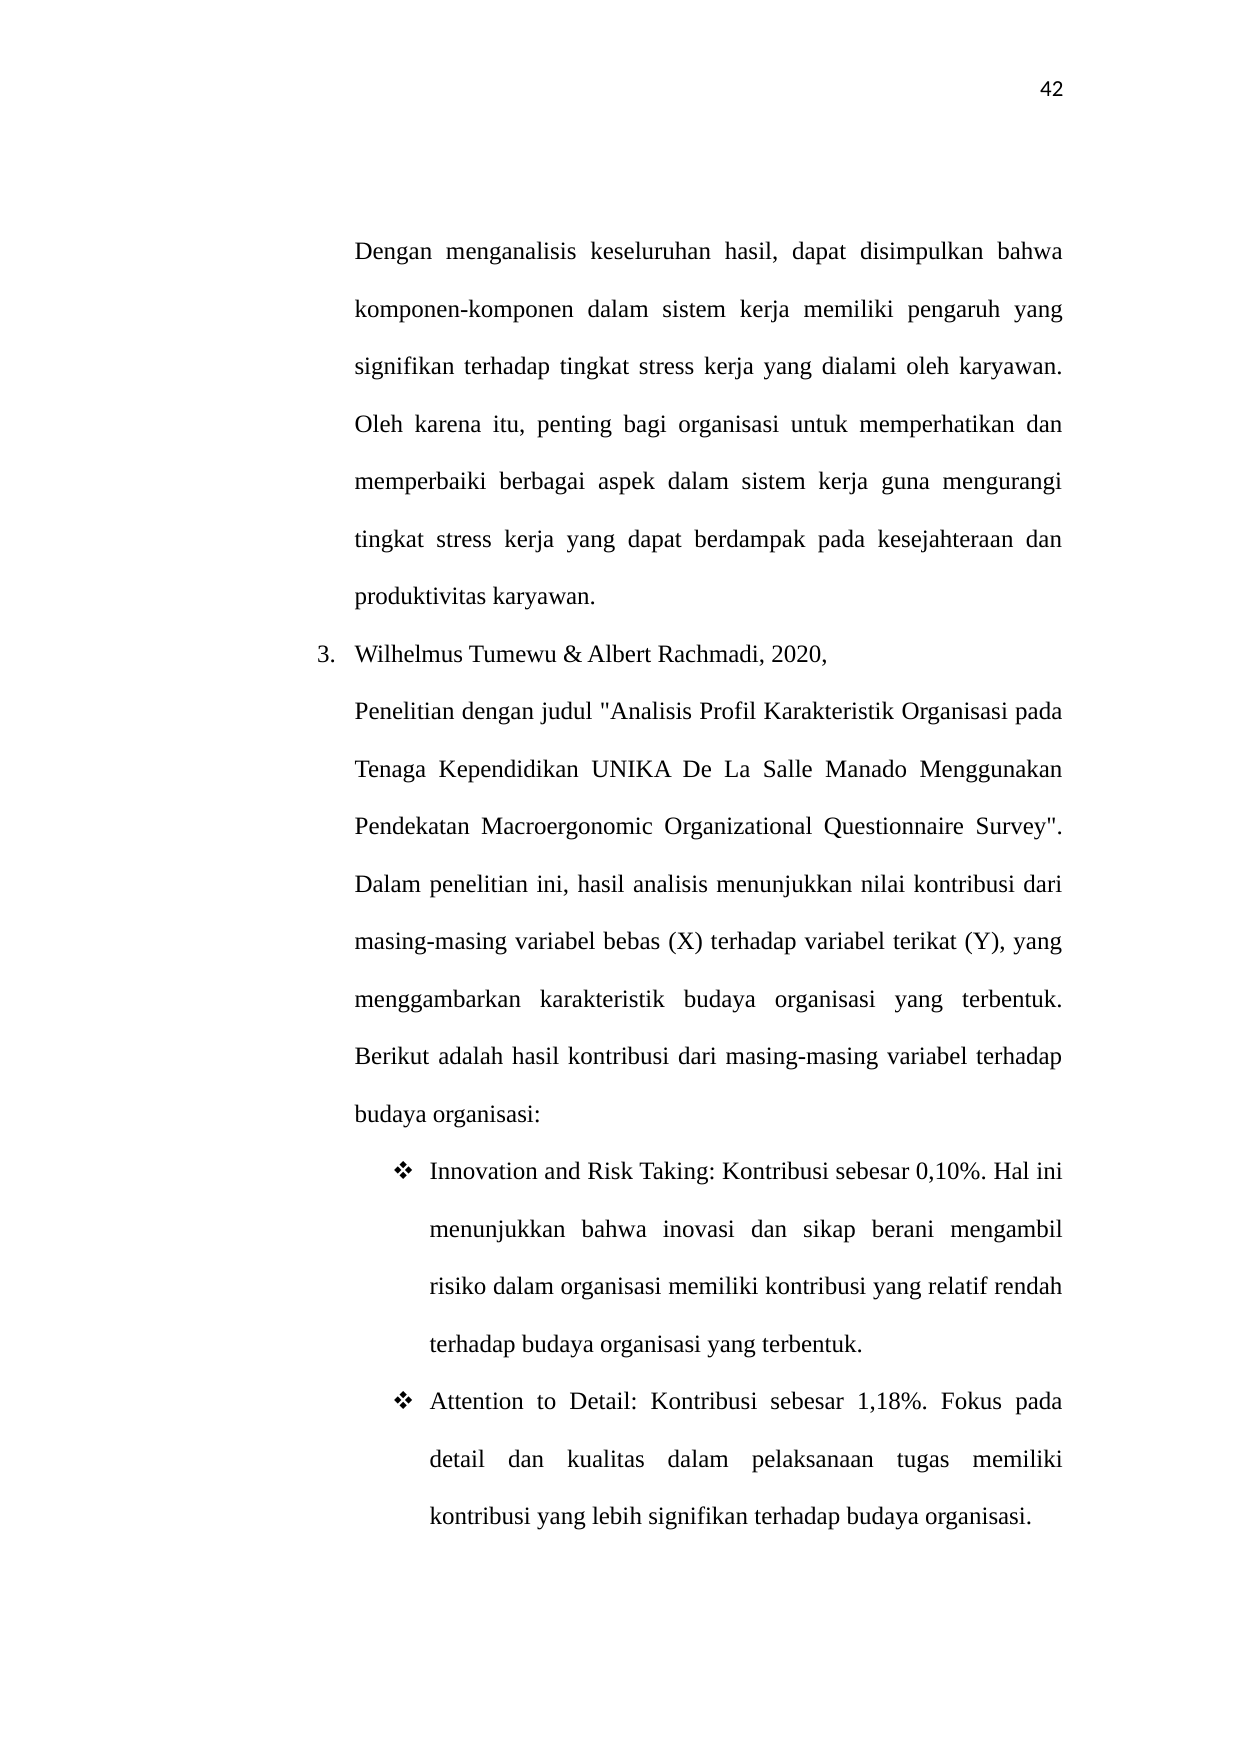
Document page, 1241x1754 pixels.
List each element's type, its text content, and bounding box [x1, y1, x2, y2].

list Dengan menganalisis keseluruhan hasil, dapat disimpulkan bahwa komponen-komponen dalam sistem kerja memiliki pengaruh yang signifikan terhadap tingkat stress kerja yang dialami oleh karyawan. Oleh karena itu, penting bagi organisasi untuk memperhatikan dan memperbaiki berbagai aspek dalam sistem kerja guna mengurangi tingkat stress kerja yang dapat berdampak pada kesejahteraan dan produktivitas karyawan. [354, 236, 1063, 610]
list Attention to Detail: Kontribusi sebesar 1,18%. Fokus pada detail dan kualitas dalam pelaksanaan tugas memiliki kontribusi yang lebih signifikan terhadap budaya organisasi. [392, 1386, 1063, 1530]
list Innovation and Risk Taking: Kontribusi sebesar 0,10%. Hal ini menunjukkan bahwa inovasi dan sikap berani mengambil risiko dalam organisasi memiliki kontribusi yang relatif rendah terhadap budaya organisasi yang terbentuk. [392, 1156, 1063, 1357]
list Penelitian dengan judul "Analisis Profil Karakteristik Organisasi pada Tenaga Kependidikan UNIKA De La Salle Manado Menggunakan Pendekatan Macroergonomic Organizational Questionnaire Survey". Dalam penelitian ini, hasil analisis menunjukkan nilai kontribusi dari masing-masing variabel bebas (X) terhadap variabel terikat (Y), yang menggambarkan karakteristik budaya organisasi yang terbentuk. Berikut adalah hasil kontribusi dari masing-masing variabel terhadap budaya organisasi: [354, 696, 1063, 1127]
